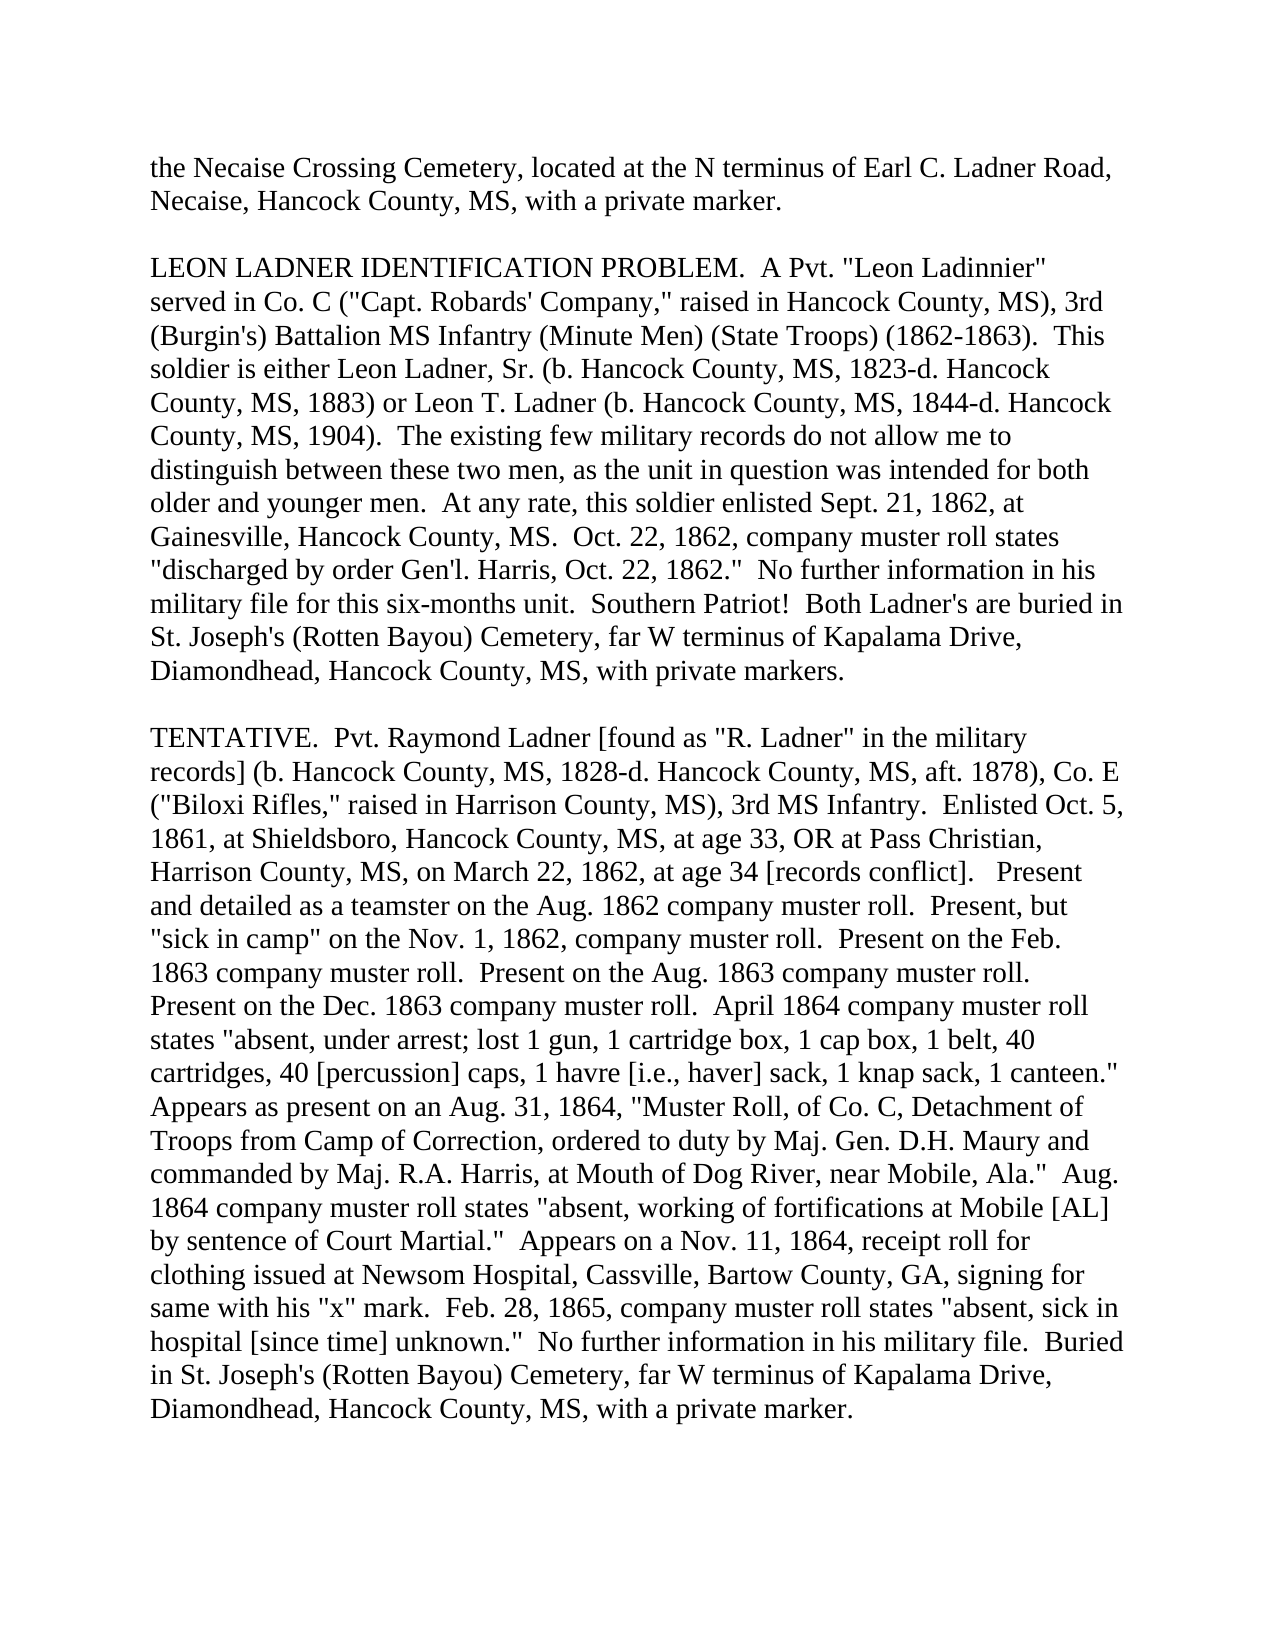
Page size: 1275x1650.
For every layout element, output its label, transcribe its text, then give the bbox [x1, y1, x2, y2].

text TENTATIVE. Pvt. Raymond Ladner [found as "R. Ladner" in the military records] (b. Hancock County, MS, 1828-d. Hancock County, MS, aft. 1878), Co. E ("Biloxi Rifles," raised in Harrison County, MS), 3rd MS Infantry. Enlisted Oct. 5, 1861, at Shieldsboro, Hancock County, MS, at age 33, OR at Pass Christian, Harrison County, MS, on March 22, 1862, at age 34 [records conflict]. Present and detailed as a teamster on the Aug. 1862 company muster roll. Present, but "sick in camp" on the Nov. 1, 1862, company muster roll. Present on the Feb. 1863 company muster roll. Present on the Aug. 1863 company muster roll. Present on the Dec. 1863 company muster roll. April 1864 company muster roll states "absent, under arrest; lost 1 gun, 1 cartridge box, 1 cap box, 1 belt, 40 cartridges, 40 [percussion] caps, 1 havre [i.e., haver] sack, 1 knap sack, 1 canteen." Appears as present on an Aug. 31, 1864, "Muster Roll, of Co. C, Detachment of Troops from Camp of Correction, ordered to duty by Maj. Gen. D.H. Maury and commanded by Maj. R.A. Harris, at Mouth of Dog River, near Mobile, Ala." Aug. 1864 company muster roll states "absent, working of fortifications at Mobile [AL] by sentence of Court Martial." Appears on a Nov. 11, 1864, receipt roll for clothing issued at Newsom Hospital, Cassville, Bartow County, GA, signing for same with his "x" mark. Feb. 28, 1865, company muster roll states "absent, sick in hospital [since time] unknown." No further information in his military file. Buried in St. Joseph's (Rotten Bayou) Cemetery, far W terminus of Kapalama Drive, Diamondhead, Hancock County, MS, with a private marker. [150, 720, 1125, 1424]
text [150, 150, 1125, 217]
text LEON LADNER IDENTIFICATION PROBLEM. A Pvt. "Leon Ladinnier" served in Co. C ("Capt. Robards' Company," raised in Hancock County, MS), 3rd (Burgin's) Battalion MS Infantry (Minute Men) (State Troops) (1862-1863). This soldier is either Leon Ladner, Sr. (b. Hancock County, MS, 1823-d. Hancock County, MS, 1883) or Leon T. Ladner (b. Hancock County, MS, 1844-d. Hancock County, MS, 1904). The existing few military records do not allow me to distinguish between these two men, as the unit in question was intended for both older and younger men. At any rate, this soldier enlisted Sept. 21, 1862, at Gainesville, Hancock County, MS. Oct. 22, 1862, company muster roll states "discharged by order Gen'l. Harris, Oct. 22, 1862." No further information in his military file for this six-months unit. Southern Patriot! Both Ladner's are buried in St. Joseph's (Rotten Bayou) Cemetery, far W terminus of Kapalama Drive, Diamondhead, Hancock County, MS, with private markers. [150, 251, 1125, 687]
